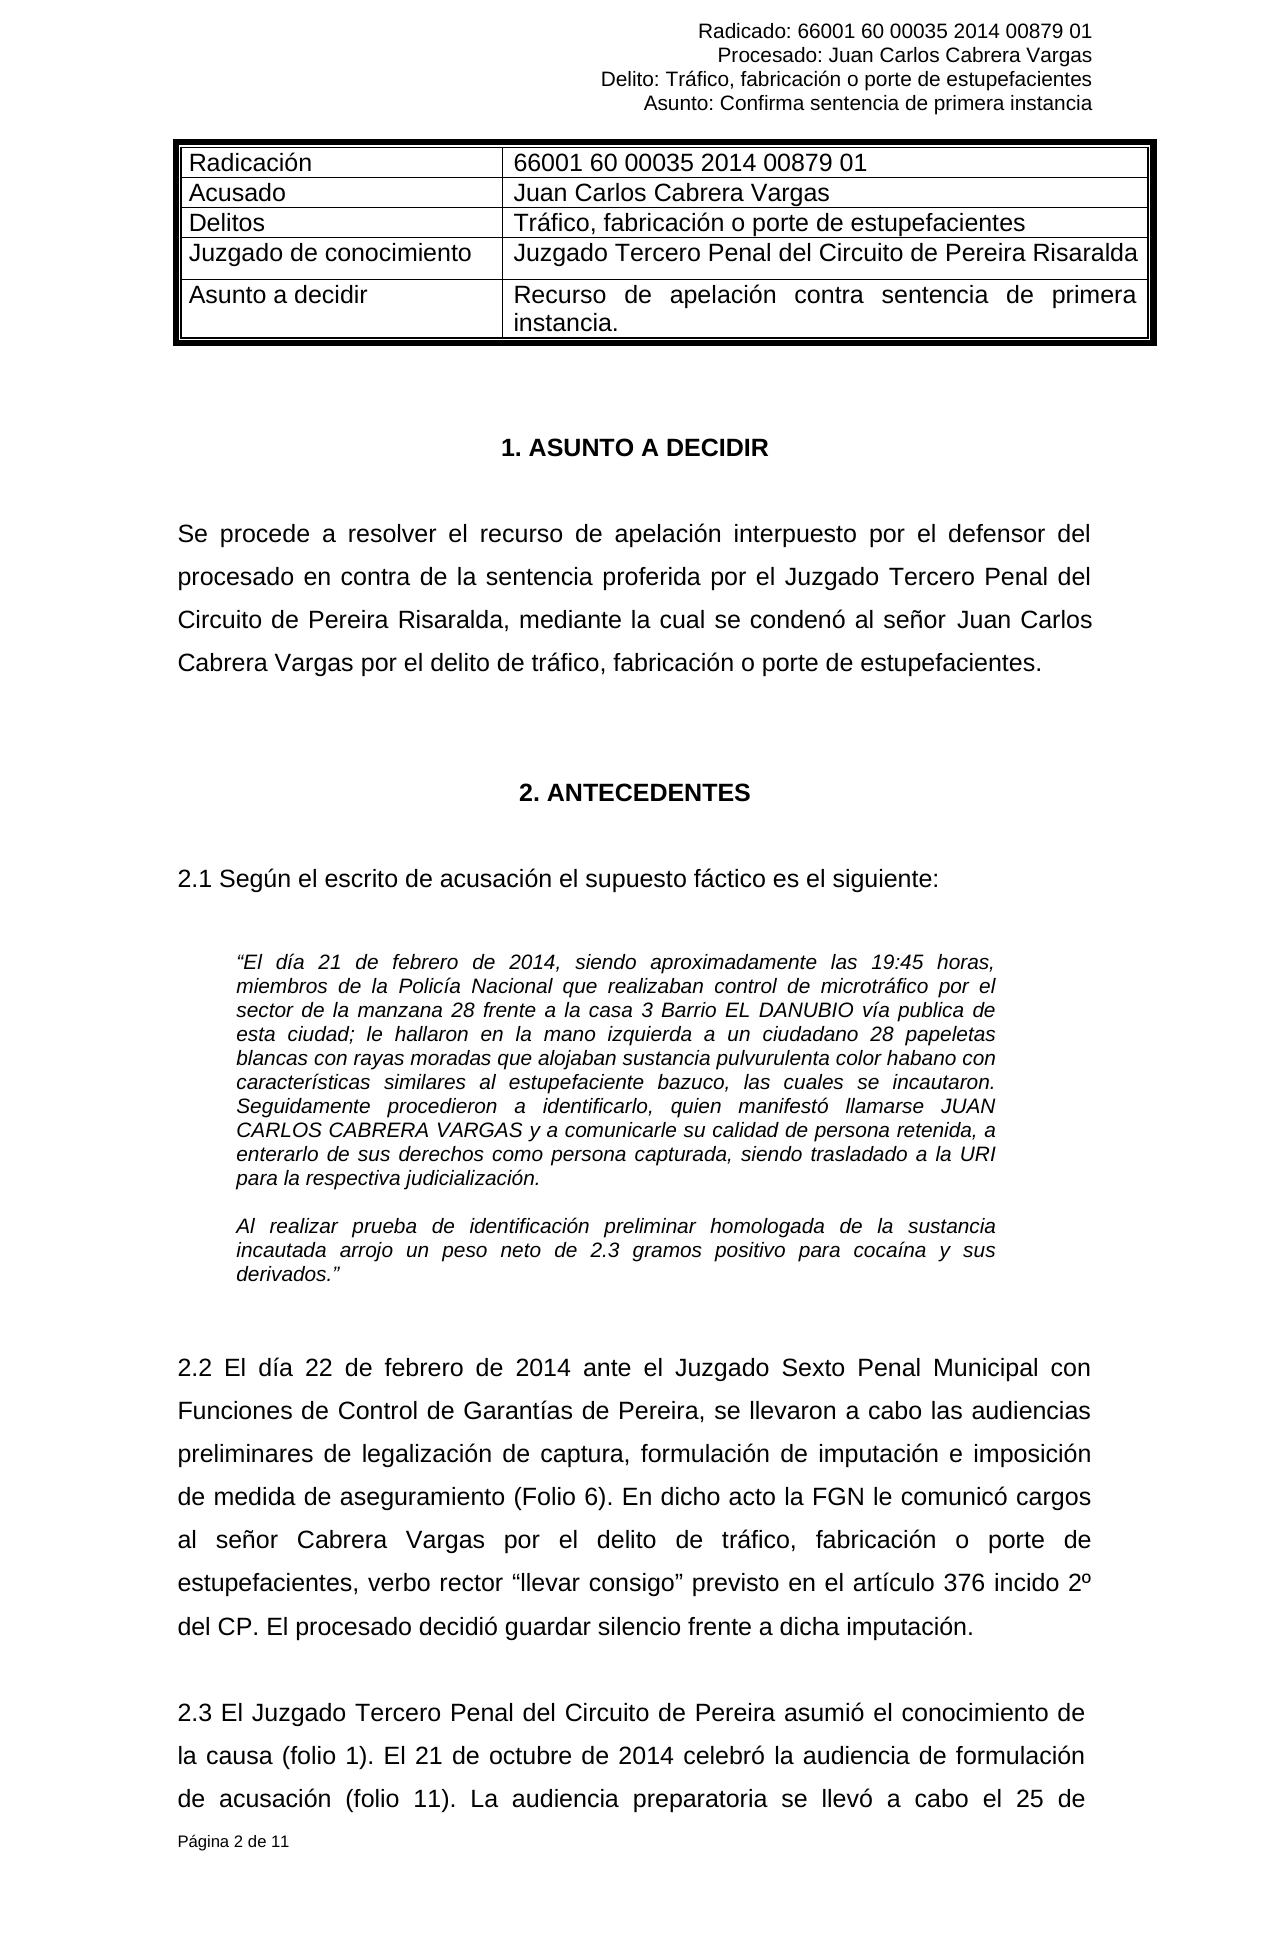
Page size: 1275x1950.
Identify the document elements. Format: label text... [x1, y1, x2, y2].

text “El día 21 de febrero de 2014, siendo aproximadamente las 19:45 horas, miembros de la Policía Nacional que realizaban control de microtráfico por el sector de la manzana 28 frente a la casa 3 Barrio EL DANUBIO vía publica de esta ciudad; le hallaron en la mano izquierda a un ciudadano 28 papeletas blancas con rayas moradas que alojaban sustancia pulvurulenta color habano con características similares al estupefaciente bazuco, las cuales se incautaron. Seguidamente procedieron a identificarlo, quien manifestó llamarse JUAN CARLOS CABRERA VARGAS y a comunicarle su calidad de persona retenida, a enterarlo de sus derechos como persona capturada, siendo trasladado a la URI para la respectiva judicialización. [236, 950, 998, 1190]
table_cell Asunto a decidir [182, 280, 502, 337]
table_cell Juan Carlos Cabrera Vargas [503, 178, 1147, 207]
table_cell Juzgado de conocimiento [182, 238, 502, 278]
text Se procede a resolver el recurso de apelación interpuesto por el defensor del procesado en contra de la sentencia proferida por el Juzgado Tercero Penal del Circuito de Pereira Risaralda, mediante la cual se condenó al señor Juan Carlos Cabrera Vargas por el delito de tráfico, fabricación o porte de estupefacientes. [177, 519, 1092, 677]
table_cell Juzgado Tercero Penal del Circuito de Pereira Risaralda [503, 238, 1147, 278]
table_cell Recurso de apelación contra sentencia de primera instancia. [503, 280, 1147, 337]
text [177, 1698, 1087, 1813]
table_header Radicación [182, 148, 502, 177]
text 2.2 El día 22 de febrero de 2014 ante el Juzgado Sexto Penal Municipal con Funciones de Control de Garantías de Pereira, se llevaron a cabo las audiencias preliminares de legalización de captura, formulación de imputación e imposición de medida de aseguramiento (Folio 6). En dicho acto la FGN le comunicó cargos al señor Cabrera Vargas por el delito de tráfico, fabricación o porte de estupefacientes, verbo rector “llevar consigo” previsto en el artículo 376 incido 2º del CP. El procesado decidió guardar silencio frente a dicha imputación. [177, 1353, 1092, 1640]
table_cell Delitos [182, 208, 502, 237]
text 2. ANTECEDENTES [177, 778, 1092, 806]
table_header 66001 60 00035 2014 00879 01 [503, 148, 1147, 177]
text Al realizar prueba de identificación preliminar homologada de la sustancia incautada arrojo un peso neto de 2.3 gramos positivo para cocaína y sus derivados.” [236, 1214, 998, 1286]
text 1. ASUNTO A DECIDIR [177, 433, 1092, 461]
text 2.1 Según el escrito de acusación el supuesto fáctico es el siguiente: [177, 864, 1092, 893]
table_cell Acusado [182, 178, 502, 207]
table_cell Tráfico, fabricación o porte de estupefacientes [503, 208, 1147, 237]
